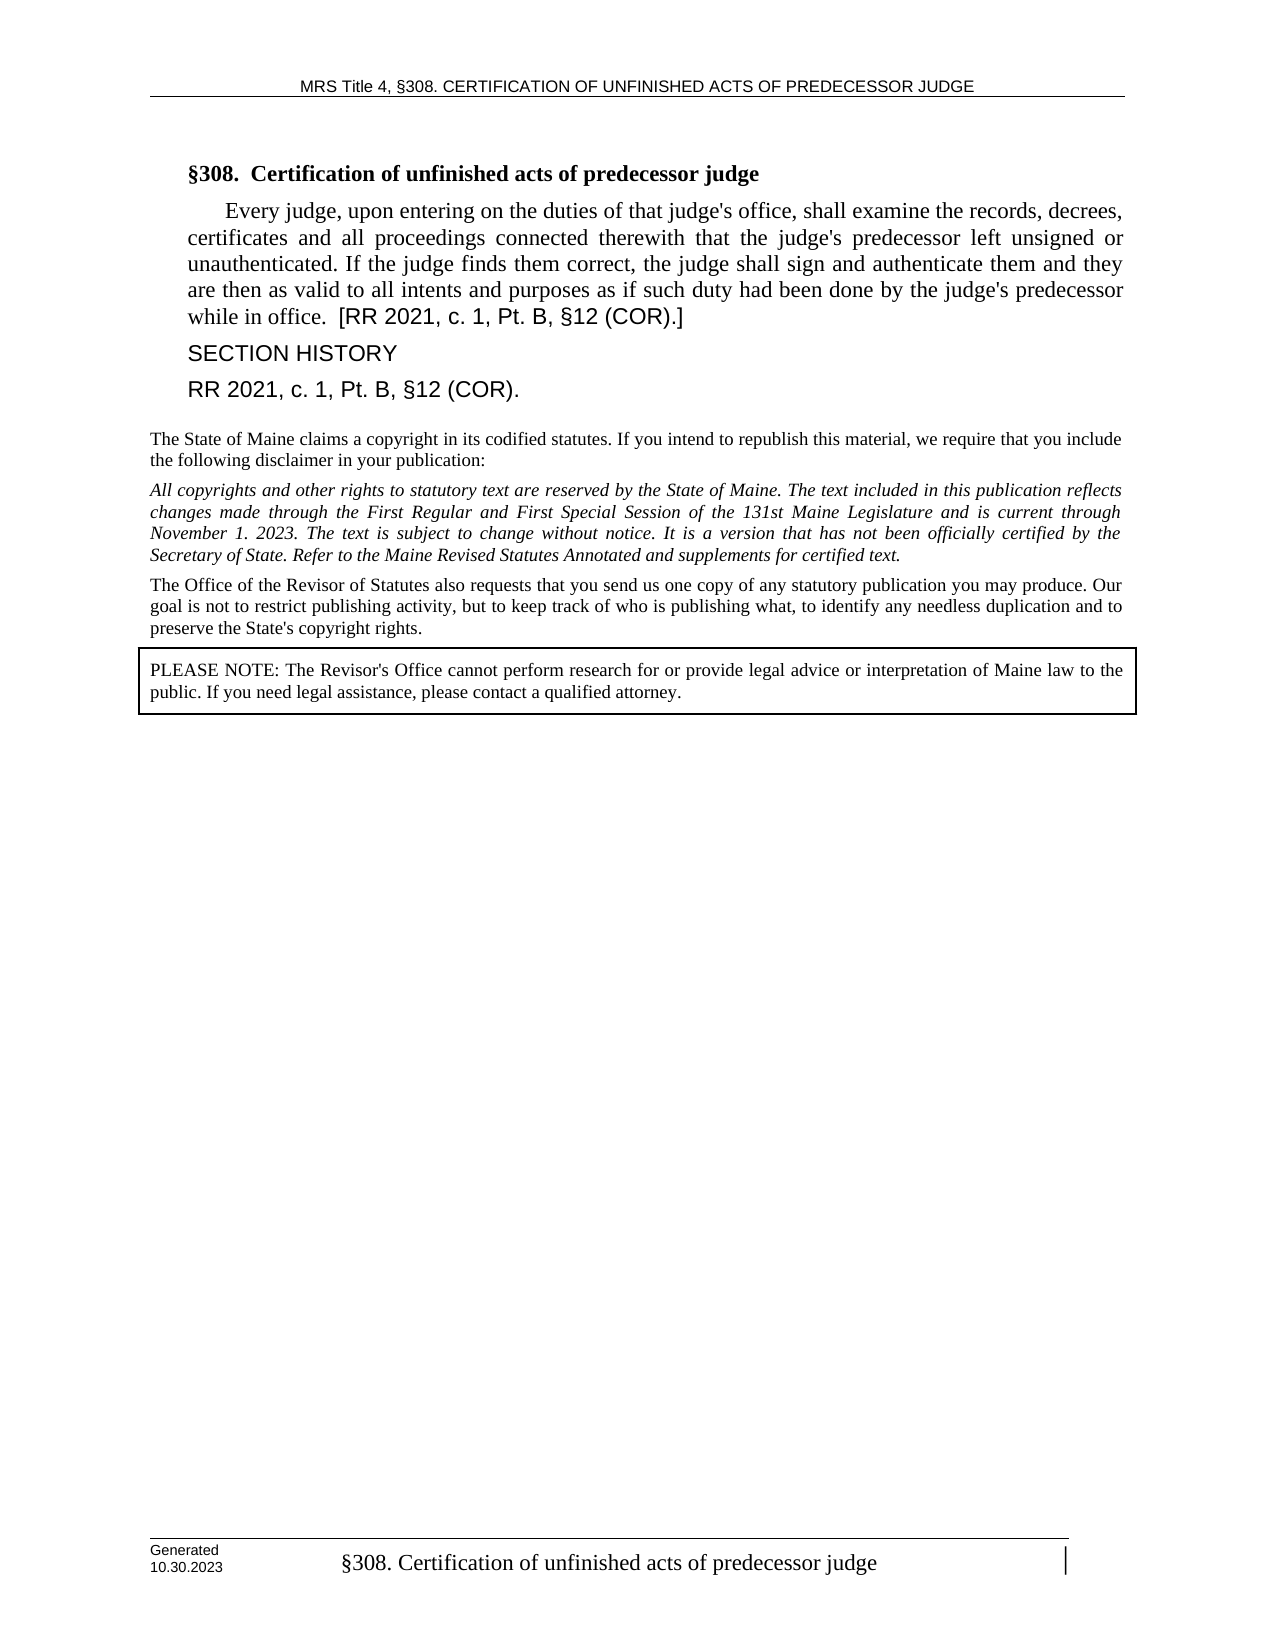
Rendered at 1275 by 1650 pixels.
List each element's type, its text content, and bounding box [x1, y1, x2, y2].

text RR 2021, c. 1, Pt. B, §12 (COR). [187, 376, 1125, 403]
text PLEASE NOTE: The Revisor's Office cannot perform research for or provide legal advice or interpretation of Maine law to the public. If you need legal assistance, please contact a qualified attorney. [140, 649, 1135, 713]
text Every judge, upon entering on the duties of that judge's office, shall examine the records, decrees, certificates and all proceedings connected therewith that the judge's predecessor left unsigned or unauthenticated. If the judge finds them correct, the judge shall sign and authenticate them and they are then as valid to all intents and purposes as if such duty had been done by the judge's predecessor while in office. [RR 2021, c. 1, Pt. B, §12 (COR).] [187, 197, 1125, 329]
text The State of Maine claims a copyright in its codified statutes. If you intend to republish this material, we require that you include the following disclaimer in your publication: [150, 428, 1125, 471]
text SECTION HISTORY [187, 339, 1125, 366]
text All copyrights and other rights to statutory text are reserved by the State of Maine. The text included in this publication reflects changes made through the First Regular and First Special Session of the 131st Maine Legislature and is current through November 1. 2023 . The text is subject to change without notice. It is a version that has not been officially certified by the Secretary of State. Refer to the Maine Revised Statutes Annotated and supplements for certified text. [150, 479, 1125, 565]
text §308. Certification of unfinished acts of predecessor judge [187, 160, 1125, 187]
text The Office of the Revisor of Statutes also requests that you send us one copy of any statutory publication you may produce. Our goal is not to restrict publishing activity, but to keep track of who is publishing what, to identify any needless duplication and to preserve the State's copyright rights. [150, 574, 1125, 638]
